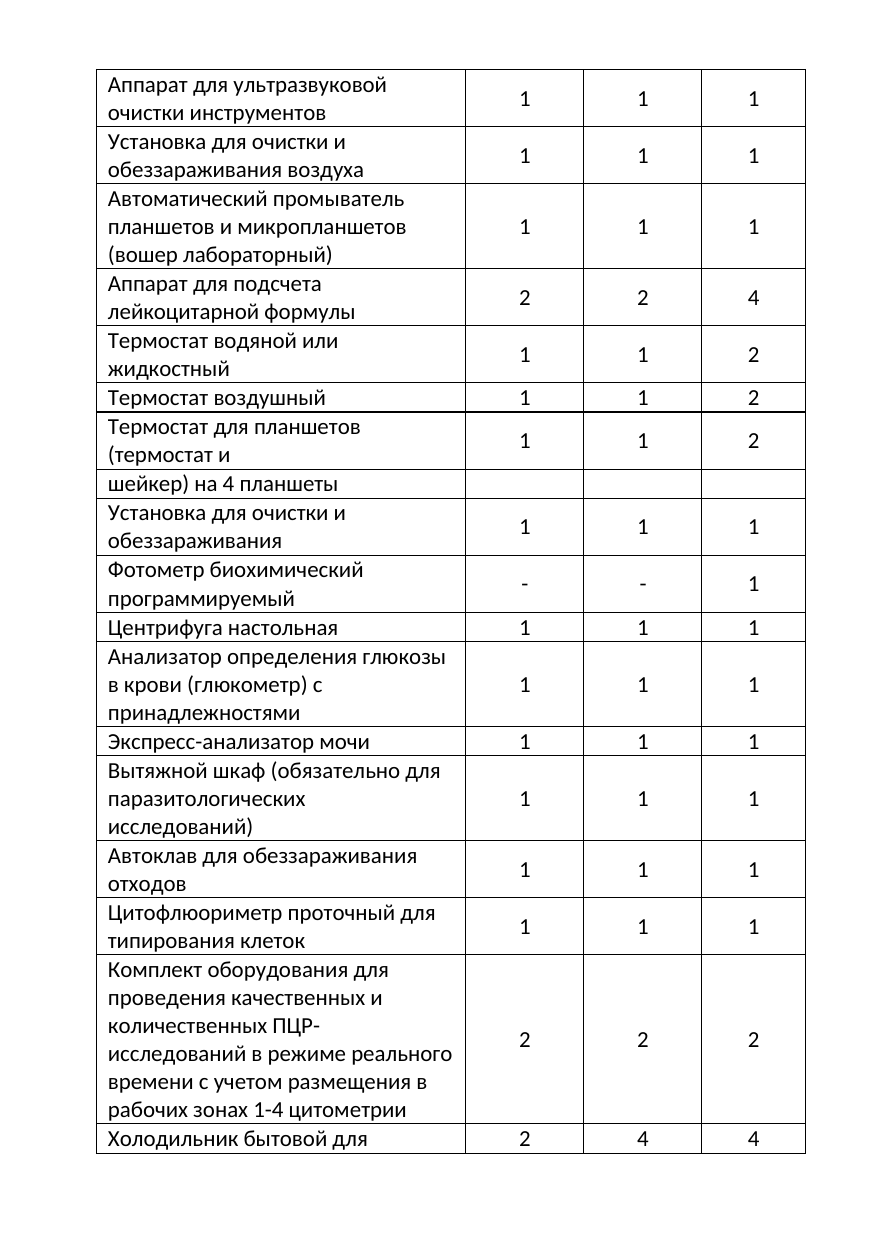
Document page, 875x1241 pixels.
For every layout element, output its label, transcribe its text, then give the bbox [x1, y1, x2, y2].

table_cell 2 [702, 383, 805, 411]
table_cell 1 [466, 184, 583, 268]
table_cell 1 [702, 613, 805, 641]
table_cell 1 [584, 841, 701, 897]
table_cell Термостат для планшетов (термостат и [97, 413, 465, 468]
table_cell 1 [584, 413, 701, 468]
table_cell 1 [466, 841, 583, 897]
table_cell 1 [466, 127, 583, 183]
table_cell Комплект оборудования для проведения качественных и количественных ПЦР-исследований в режиме реального времени с учетом размещения в рабочих зонах 1-4 цитометрии [97, 955, 465, 1123]
table_cell 1 [702, 642, 805, 726]
table_cell Цитофлюориметр проточный для типирования клеток [97, 898, 465, 954]
table_cell 1 [466, 499, 583, 554]
table_cell 1 [702, 756, 805, 840]
table_cell 1 [584, 499, 701, 554]
table_cell Автоматический промыватель планшетов и микропланшетов (вошер лабораторный) [97, 184, 465, 268]
table_cell 2 [466, 955, 583, 1123]
table_cell 1 [584, 727, 701, 755]
table_cell 1 [466, 898, 583, 954]
table_cell 1 [584, 184, 701, 268]
table_cell [584, 470, 701, 497]
table_cell 2 [702, 955, 805, 1123]
table_cell 1 [584, 127, 701, 183]
table_cell 1 [584, 898, 701, 954]
table_cell 4 [702, 1124, 805, 1152]
table_cell 1 [702, 898, 805, 954]
table_cell 1 [702, 556, 805, 612]
table_cell 1 [466, 642, 583, 726]
table_cell Анализатор определения глюкозы в крови (глюкометр) с принадлежностями [97, 642, 465, 726]
table_cell Автоклав для обеззараживания отходов [97, 841, 465, 897]
table_cell 1 [466, 383, 583, 411]
table_cell - [466, 556, 583, 612]
table_cell 1 [702, 70, 805, 126]
table_cell 1 [466, 613, 583, 641]
table_cell 1 [584, 613, 701, 641]
table_cell 1 [584, 642, 701, 726]
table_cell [97, 1124, 465, 1152]
table_cell 1 [466, 756, 583, 840]
table_cell Центрифуга настольная [97, 613, 465, 641]
table_cell Фотометр биохимический программируемый [97, 556, 465, 612]
table_cell 2 [702, 413, 805, 468]
table_cell Термостат воздушный [97, 383, 465, 411]
table_cell 1 [702, 727, 805, 755]
table_cell Установка для очистки и обеззараживания воздуха [97, 127, 465, 183]
table_cell Аппарат для ультразвуковой очистки инструментов [97, 70, 465, 126]
table_cell 4 [702, 269, 805, 325]
table_cell 1 [584, 326, 701, 382]
table_cell 2 [702, 326, 805, 382]
table_cell 1 [702, 841, 805, 897]
table_cell [702, 470, 805, 497]
table_cell 2 [584, 269, 701, 325]
table_cell 1 [584, 756, 701, 840]
table_cell 1 [466, 70, 583, 126]
table_cell [466, 470, 583, 497]
table_cell 2 [466, 1124, 583, 1152]
table_cell 1 [702, 127, 805, 183]
table_cell шейкер) на 4 планшеты [97, 470, 465, 497]
table_cell 1 [584, 70, 701, 126]
table_cell Аппарат для подсчета лейкоцитарной формулы [97, 269, 465, 325]
table_cell Термостат водяной или жидкостный [97, 326, 465, 382]
table_cell 1 [584, 383, 701, 411]
table_cell 1 [466, 413, 583, 468]
table_cell 1 [466, 727, 583, 755]
table_cell 2 [584, 955, 701, 1123]
table_cell 1 [702, 184, 805, 268]
table_cell Установка для очистки и обеззараживания [97, 499, 465, 554]
table_cell 4 [584, 1124, 701, 1152]
table_cell 1 [702, 499, 805, 554]
table_cell Экспресс-анализатор мочи [97, 727, 465, 755]
table_cell 2 [466, 269, 583, 325]
table_cell 1 [466, 326, 583, 382]
table_cell Вытяжной шкаф (обязательно для паразитологических исследований) [97, 756, 465, 840]
table_cell - [584, 556, 701, 612]
